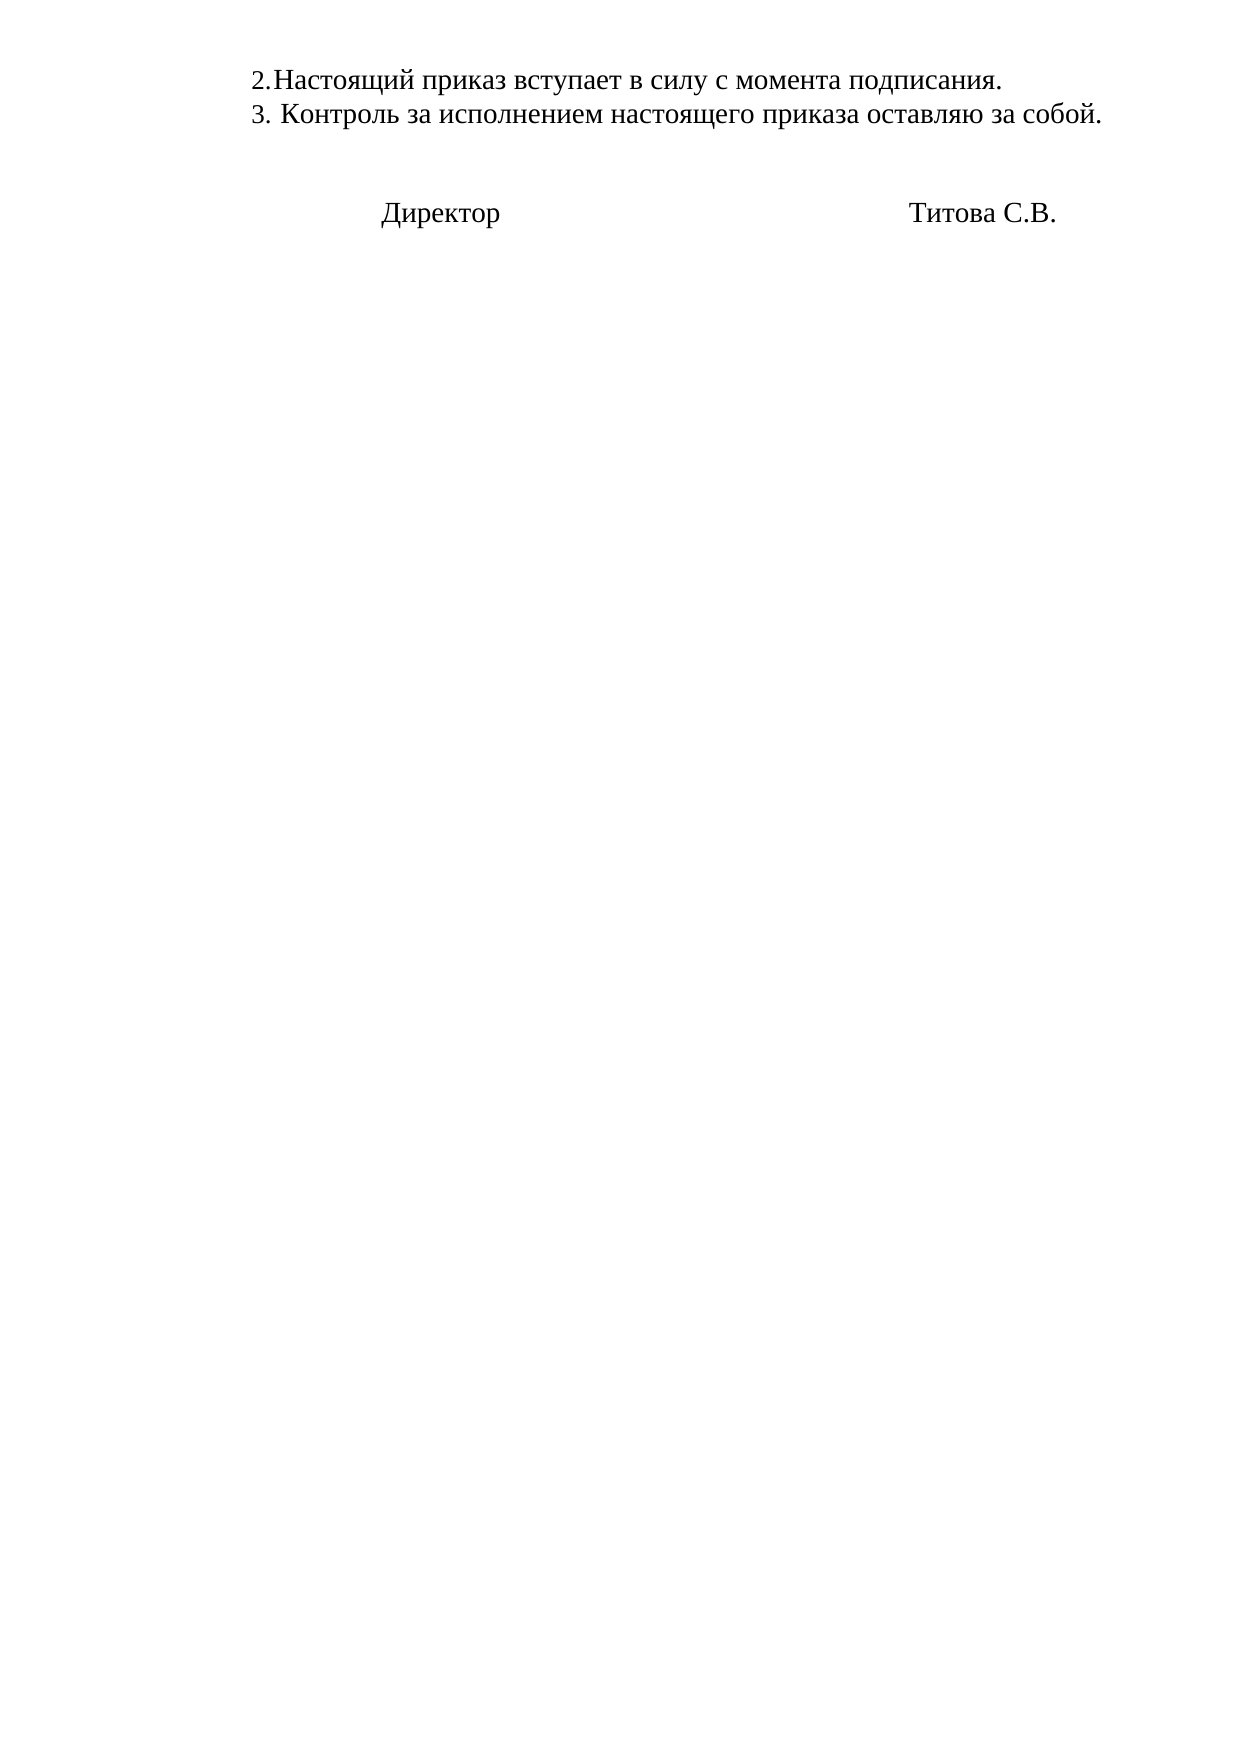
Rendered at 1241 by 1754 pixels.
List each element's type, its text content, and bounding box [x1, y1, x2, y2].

list Настоящий приказ вступает в силу с момента подписания. [251, 62, 1163, 96]
text Директор Титова С.В. [381, 195, 1163, 228]
list Контроль за исполнением настоящего приказа оставляю за собой. [251, 96, 1163, 129]
